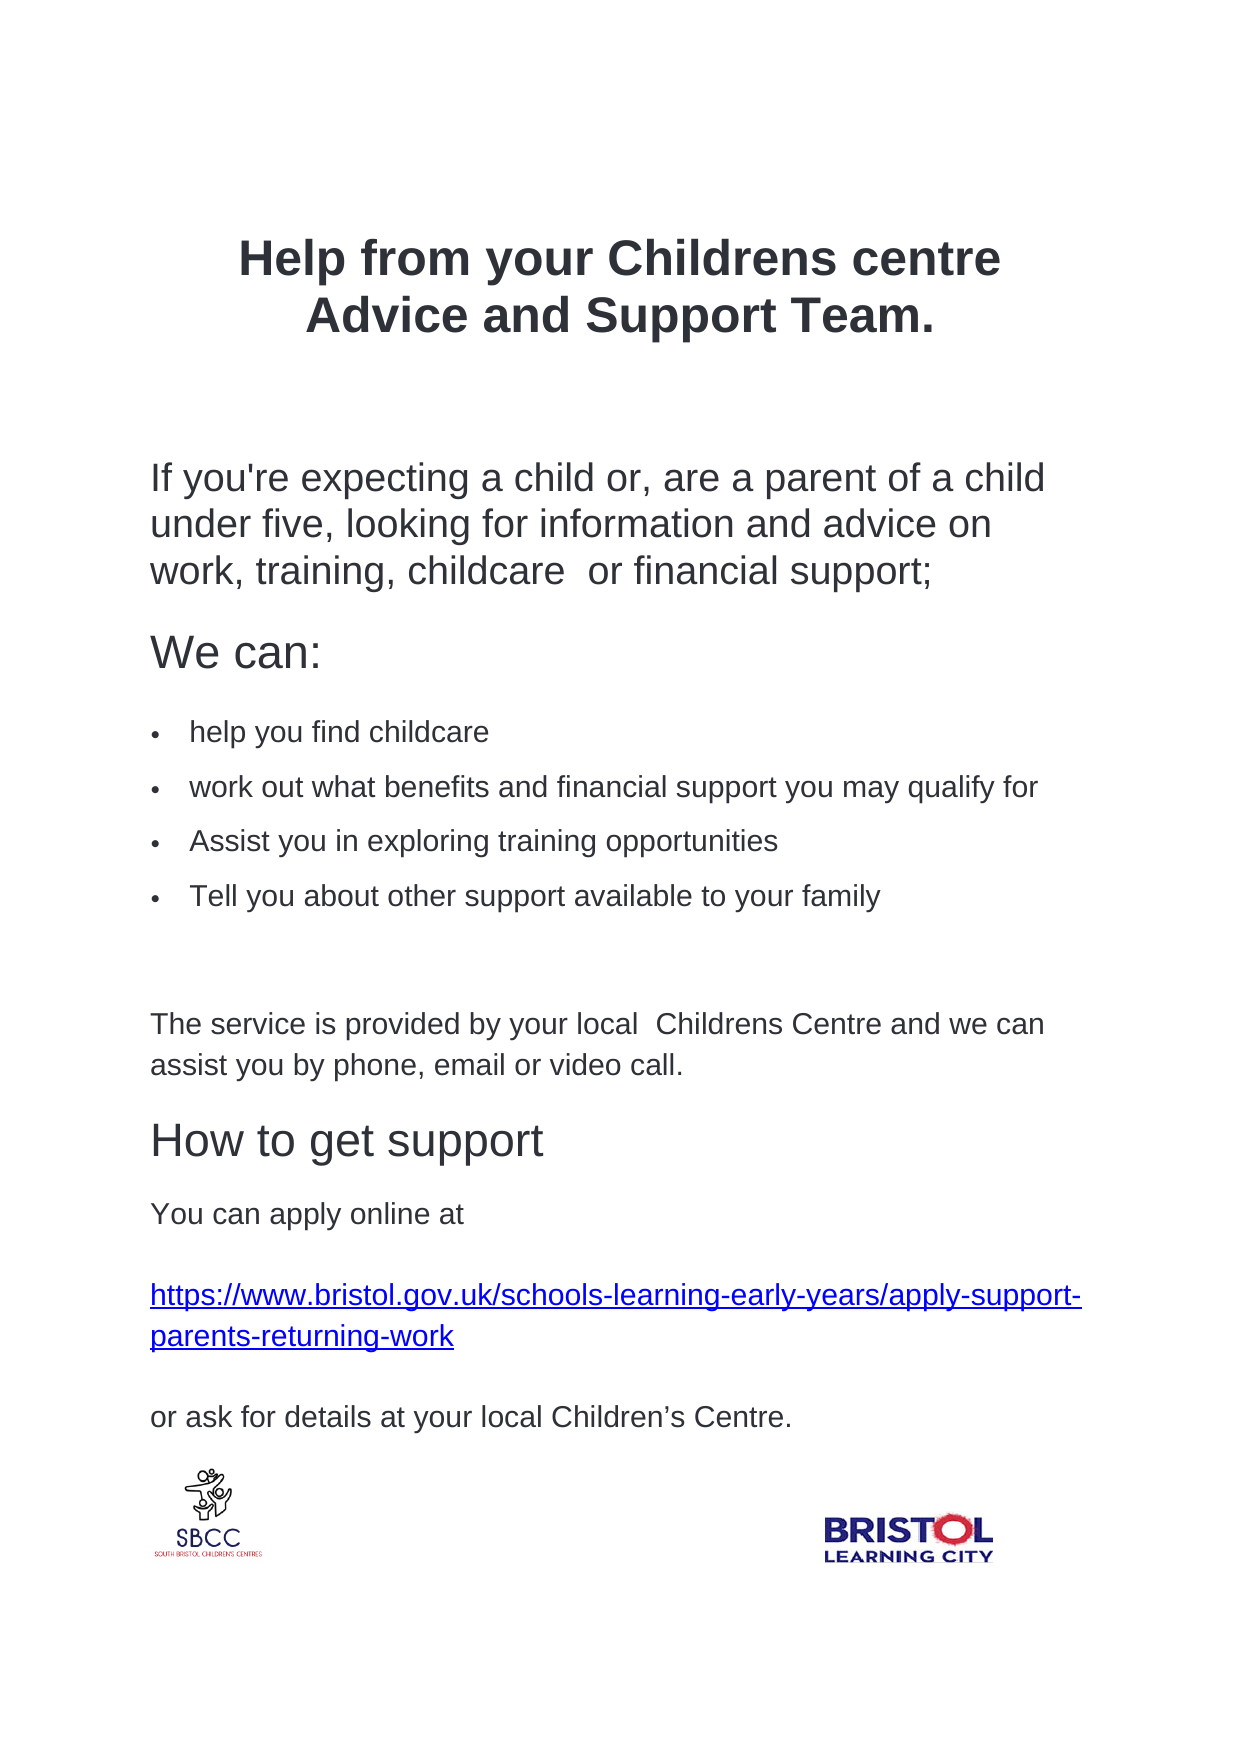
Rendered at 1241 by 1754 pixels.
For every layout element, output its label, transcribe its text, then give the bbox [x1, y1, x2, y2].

list help you find childcare [152, 709, 1090, 749]
text https://www.bristol.gov.uk/schools-learning-early-years/apply-support-parents-returning-work [150, 1271, 1090, 1353]
picture [150, 1463, 264, 1563]
text or ask for details at your local Children’s Centre. [150, 1393, 1090, 1434]
text You can apply online at [150, 1190, 1090, 1231]
list Assist you in exploring training opportunities [152, 819, 1090, 858]
picture [825, 1511, 995, 1563]
list Tell you about other support available to your family [152, 874, 1090, 913]
text Help from your Childrens centre Advice and Support Team. [150, 228, 1090, 343]
text How to get support [150, 1113, 1090, 1167]
text If you're expecting a child or, are a parent of a child under five, looking for information and advice on work, training, childcare or financial support; [150, 452, 1090, 593]
text We can: [150, 624, 1090, 678]
list work out what benefits and financial support you may qualify for [152, 764, 1090, 803]
text The service is provided by your local Childrens Centre and we can assist you by phone, email or video call. [150, 1000, 1090, 1081]
